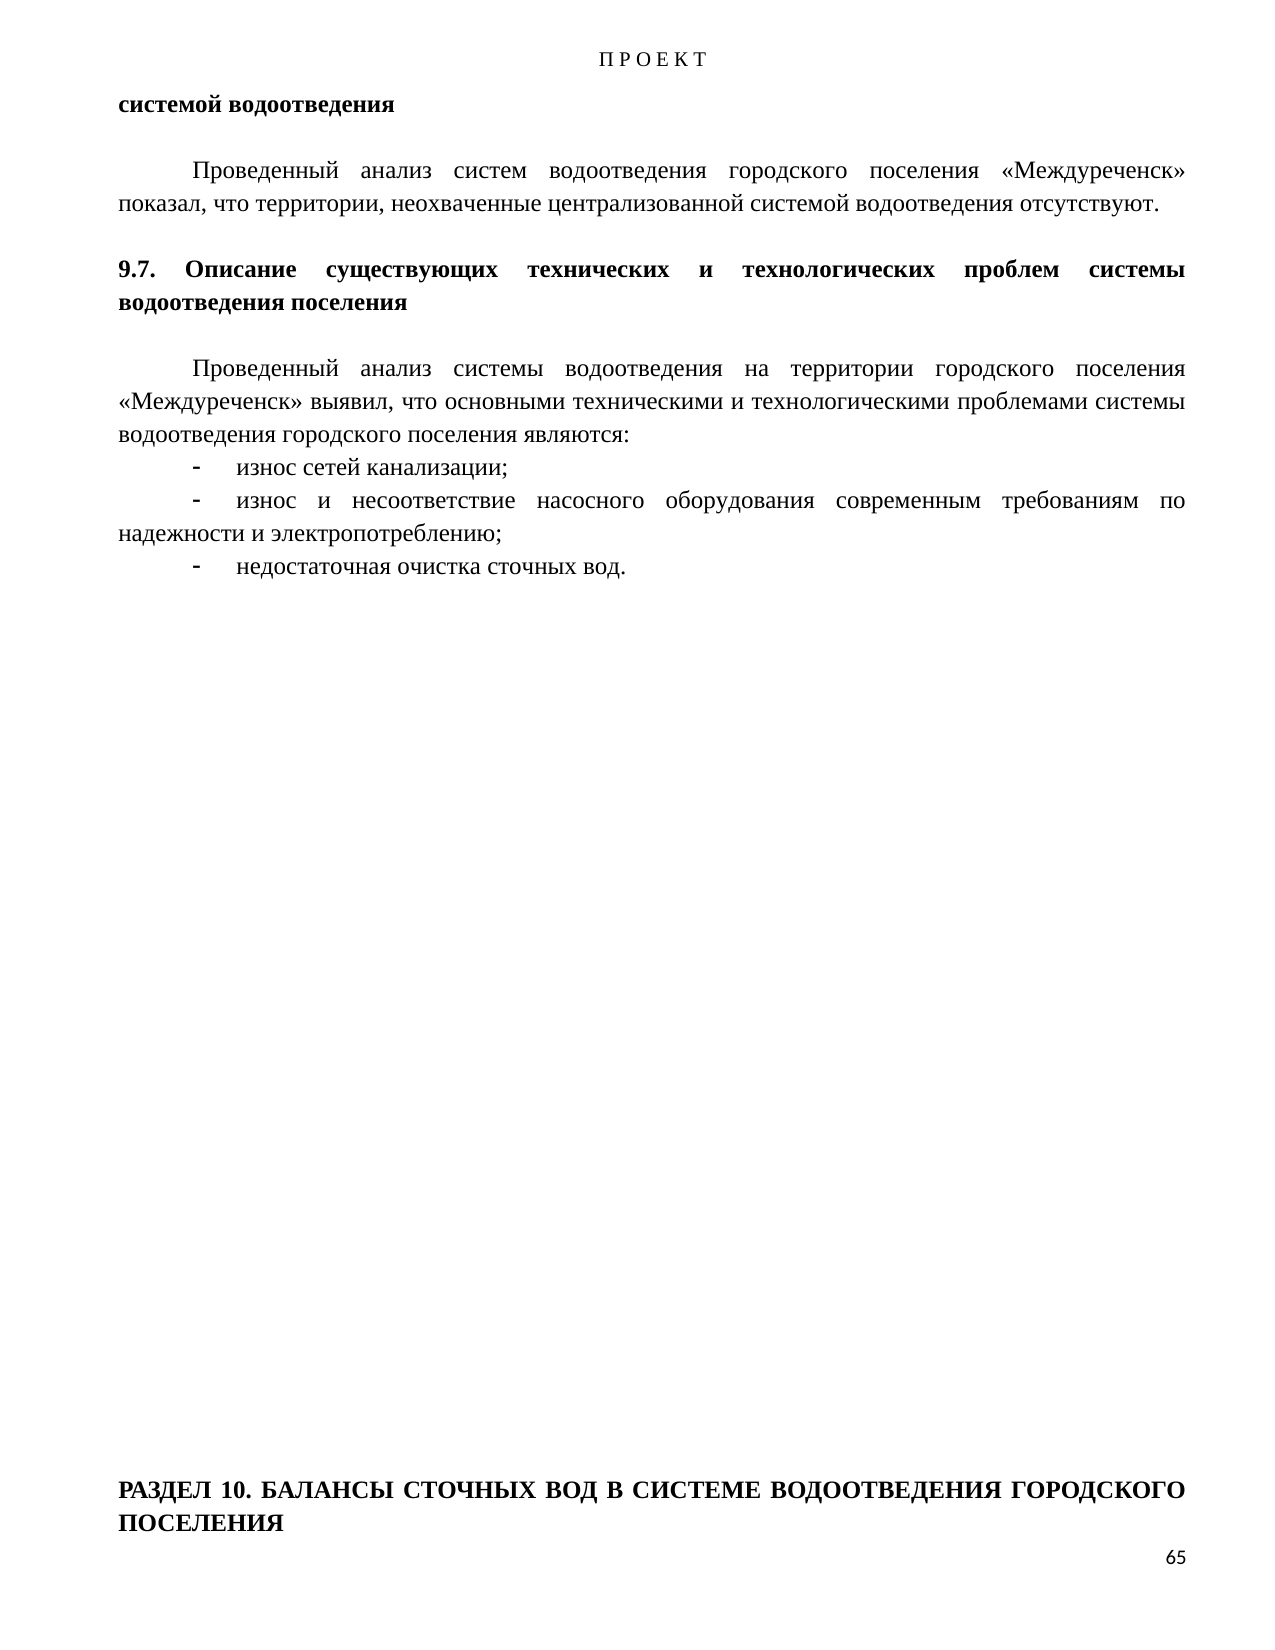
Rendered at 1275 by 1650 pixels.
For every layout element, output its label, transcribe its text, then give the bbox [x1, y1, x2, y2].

text Проведенный анализ системы водоотведения на территории городского поселения «Междуреченск» выявил, что основными техническими и технологическими проблемами системы водоотведения городского поселения являются: [118, 353, 1186, 448]
list износ и несоответствие насосного оборудования современным требованиям по надежности и электропотреблению; [118, 485, 1186, 547]
subtitle РАЗДЕЛ 10. БАЛАНСЫ СТОЧНЫХ ВОД В СИСТЕМЕ ВОДООТВЕДЕНИЯ ГОРОДСКОГО ПОСЕЛЕНИЯ [118, 1476, 1186, 1537]
subtitle 9.7. Описание существующих технических и технологических проблем системы водоотведения поселения [118, 254, 1186, 316]
list износ сетей канализации; [118, 452, 1186, 481]
text Проведенный анализ систем водоотведения городского поселения «Междуреченск» показал, что территории, неохваченные централизованной системой водоотведения отсутствуют. [118, 155, 1186, 216]
list недостаточная очистка сточных вод. [118, 551, 1186, 580]
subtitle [118, 89, 1186, 117]
